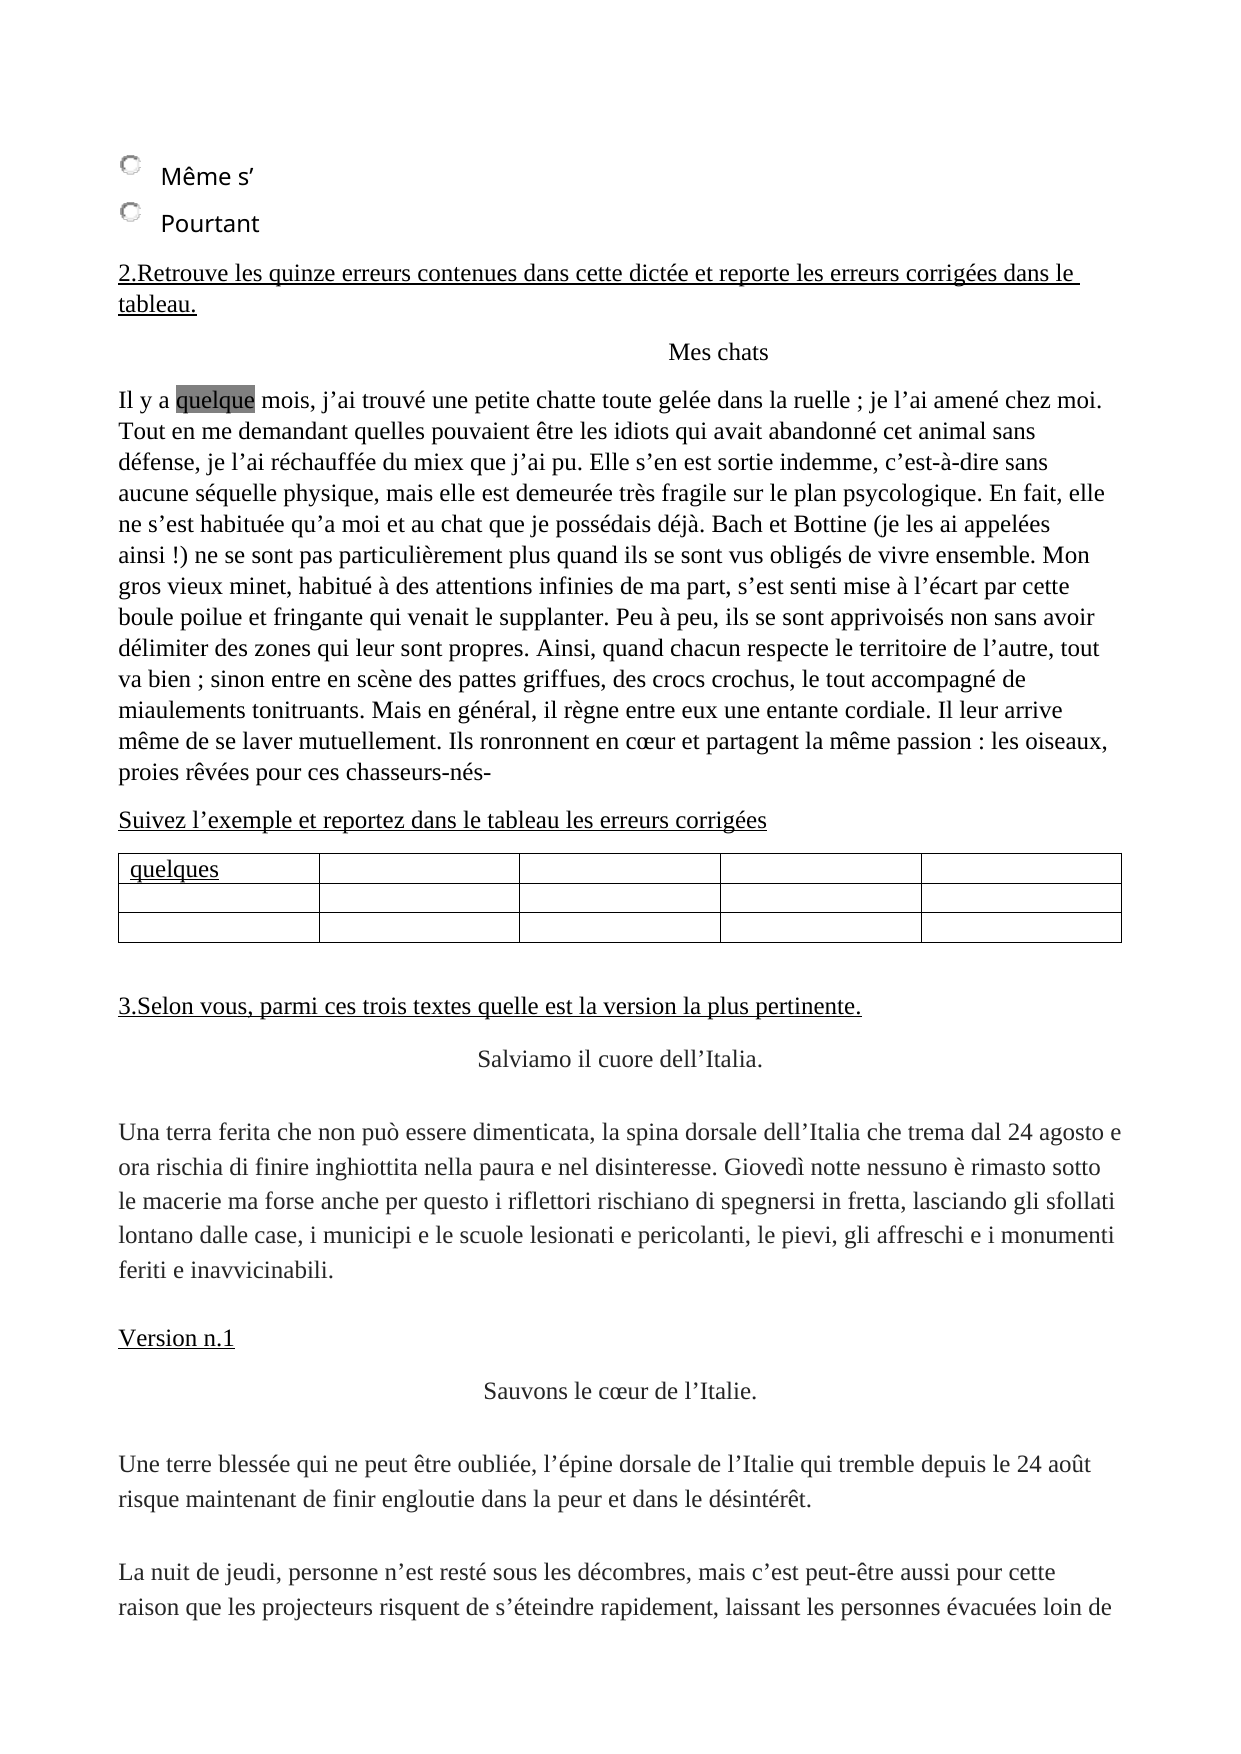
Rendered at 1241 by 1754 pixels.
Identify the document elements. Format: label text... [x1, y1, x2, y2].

text Version n.1 [118, 1323, 1122, 1352]
table_header quelques [119, 854, 319, 882]
text 3.Selon vous, parmi ces trois textes quelle est la version la plus pertinente. [118, 991, 1122, 1019]
table_cell [520, 913, 720, 942]
table_header [922, 854, 1121, 882]
text Il y a quelque mois, j’ai trouvé une petite chatte toute gelée dans la ruelle ; je l’ai amené chez moi. Tout en me demandant quelles pouvaient être les idiots qui avait abandonné cet animal sans défense, je l’ai réchauffée du miex que j’ai pu. Elle s’en est sortie indemme, c’est-à-dire sans aucune séquelle physique, mais elle est demeurée très fragile sur le plan psycologique. En fait, elle ne s’est habituée qu’a moi et au chat que je possédais déjà. Bach et Bottine (je les ai appelées ainsi !) ne se sont pas particulièrement plus quand ils se sont vus obligés de vivre ensemble. Mon gros vieux minet, habitué à des attentions infinies de ma part, s’est senti mise à l’écart par cette boule poilue et fringante qui venait le supplanter. Peu à peu, ils se sont apprivoisés non sans avoir délimiter des zones qui leur sont propres. Ainsi, quand chacun respecte le territoire de l’autre, tout va bien ; sinon entre en scène des pattes griffues, des crocs crochus, le tout accompagné de miaulements tonitruants. Mais en général, il règne entre eux une entante cordiale. Il leur arrive même de se laver mutuellement. Ils ronronnent en cœur et partagent la même passion : les oiseaux, proies rêvées pour ces chasseurs-nés- [118, 385, 1122, 786]
table_cell [520, 884, 720, 912]
text Una terra ferita che non può essere dimenticata, la spina dorsale dell’Italia che trema dal 24 agosto e ora rischia di finire inghiottita nella paura e nel disinteresse. Giovedì notte nessuno è rimasto sotto le macerie ma forse anche per questo i riflettori rischiano di spegnersi in fretta, lasciando gli sfollati lontano dalle case, i municipi e le scuole lesionati e pericolanti, le pievi, gli affreschi e i monumenti feriti e inavvicinabili. [118, 1112, 1122, 1284]
text Suivez l’exemple et reportez dans le tableau les erreurs corrigées [118, 805, 1122, 834]
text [118, 1552, 1122, 1621]
table_cell [320, 884, 519, 912]
text Une terre blessée qui ne peut être oubliée, l’épine dorsale de l’Italie qui tremble depuis le 24 août risque maintenant de finir engloutie dans la peur et dans le désintérêt. [118, 1444, 1122, 1513]
text Mes chats [118, 337, 1122, 366]
table_header [320, 854, 519, 882]
table_header [520, 854, 720, 882]
table_cell [119, 913, 319, 942]
table_cell [721, 884, 921, 912]
table_cell [721, 913, 921, 942]
table_cell [320, 913, 519, 942]
text Sauvons le cœur de l’Italie. [118, 1371, 1122, 1405]
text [118, 148, 1122, 239]
table_cell [119, 884, 319, 912]
table_header [721, 854, 921, 882]
text 2.Retrouve les quinze erreurs contenues dans cette dictée et reporte les erreurs corrigées dans le tableau. [118, 258, 1122, 318]
table_cell [922, 913, 1121, 942]
text Salviamo il cuore dell’Italia. [118, 1038, 1122, 1073]
table_cell [922, 884, 1121, 912]
